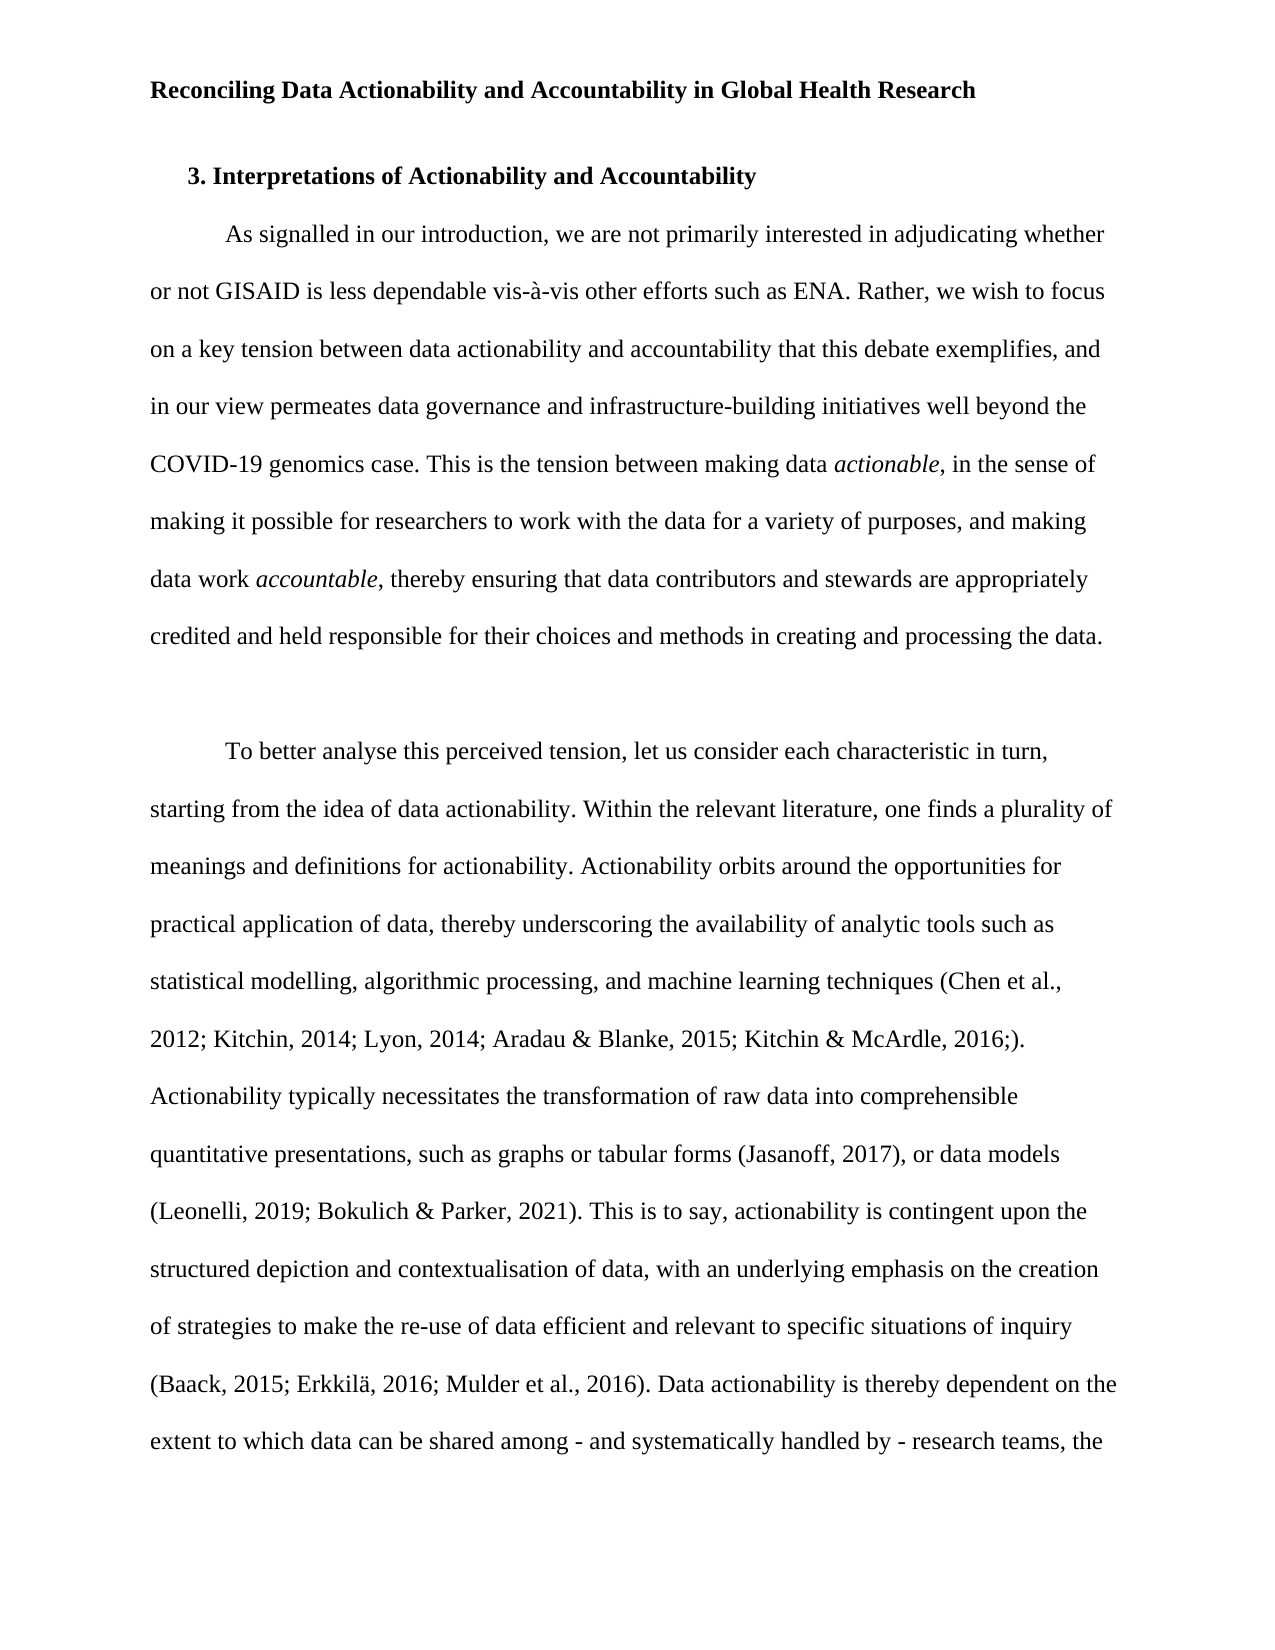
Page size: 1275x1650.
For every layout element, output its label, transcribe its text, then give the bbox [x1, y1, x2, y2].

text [150, 736, 1125, 1455]
subtitle 3. Interpretations of Actionability and Accountability [187, 161, 1125, 190]
text As signalled in our introduction, we are not primarily interested in adjudicating whether or not GISAID is less dependable vis-à-vis other efforts such as ENA. Rather, we wish to focus on a key tension between data actionability and accountability that this debate exemplifies, and in our view permeates data governance and infrastructure-building initiatives well beyond the COVID-19 genomics case. This is the tension between making data actionable, in the sense of making it possible for researchers to work with the data for a variety of purposes, and making data work accountable, thereby ensuring that data contributors and stewards are appropriately credited and held responsible for their choices and methods in creating and processing the data. [150, 219, 1125, 650]
